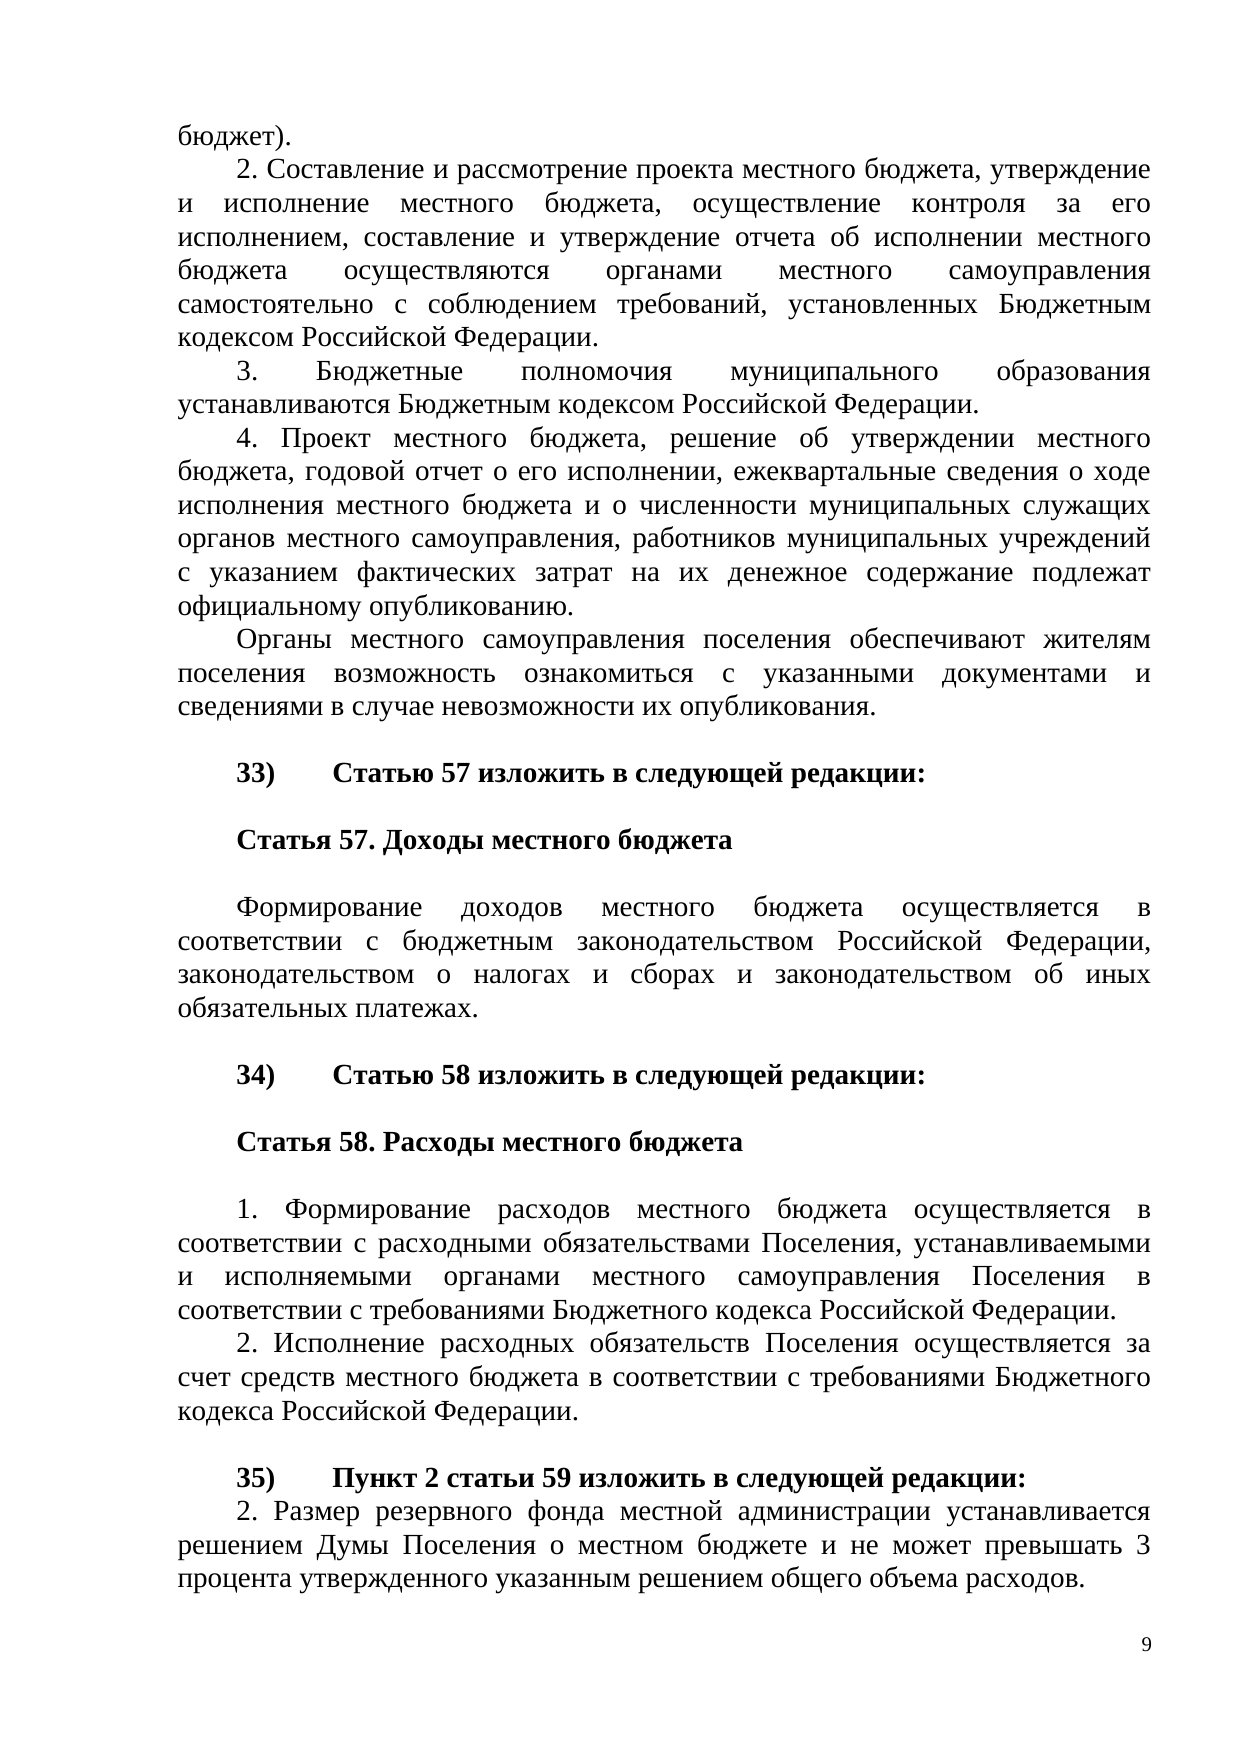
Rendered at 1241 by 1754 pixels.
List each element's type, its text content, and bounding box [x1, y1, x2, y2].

text 3. Бюджетные полномочия муниципального образования устанавливаются Бюджетным кодексом Российской Федерации. [177, 353, 1152, 420]
text 1. Формирование расходов местного бюджета осуществляется в соответствии с расходными обязательствами Поселения, устанавливаемыми и исполняемыми органами местного самоуправления Поселения в соответствии с требованиями Бюджетного кодекса Российской Федерации. [177, 1191, 1152, 1326]
text Статья 58. Расходы местного бюджета [177, 1124, 1152, 1158]
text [177, 118, 1152, 152]
list Статью 58 изложить в следующей редакции: [177, 1057, 1152, 1091]
text 2. Составление и рассмотрение проекта местного бюджета, утверждение и исполнение местного бюджета, осуществление контроля за его исполнением, составление и утверждение отчета об исполнении местного бюджета осуществляются органами местного самоуправления самостоятельно с соблюдением требований, установленных Бюджетным кодексом Российской Федерации. [177, 152, 1152, 353]
text Статья 57. Доходы местного бюджета [177, 822, 1152, 856]
text Органы местного самоуправления поселения обеспечивают жителям поселения возможность ознакомиться с указанными документами и сведениями в случае невозможности их опубликования. [177, 621, 1152, 722]
text 2. Исполнение расходных обязательств Поселения осуществляется за счет средств местного бюджета в соответствии с требованиями Бюджетного кодекса Российской Федерации. [177, 1326, 1152, 1426]
list Статью 57 изложить в следующей редакции: [177, 755, 1152, 789]
text 4. Проект местного бюджета, решение об утверждении местного бюджета, годовой отчет о его исполнении, ежеквартальные сведения о ходе исполнения местного бюджета и о численности муниципальных служащих органов местного самоуправления, работников муниципальных учреждений с указанием фактических затрат на их денежное содержание подлежат официальному опубликованию. [177, 420, 1152, 621]
text 2. Размер резервного фонда местной администрации устанавливается решением Думы Поселения о местном бюджете и не может превышать 3 процента утвержденного указанным решением общего объема расходов. [177, 1493, 1152, 1594]
list Пункт 2 статьи 59 изложить в следующей редакции: [177, 1460, 1152, 1493]
text Формирование доходов местного бюджета осуществляется в соответствии с бюджетным законодательством Российской Федерации, законодательством о налогах и сборах и законодательством об иных обязательных платежах. [177, 889, 1152, 1024]
